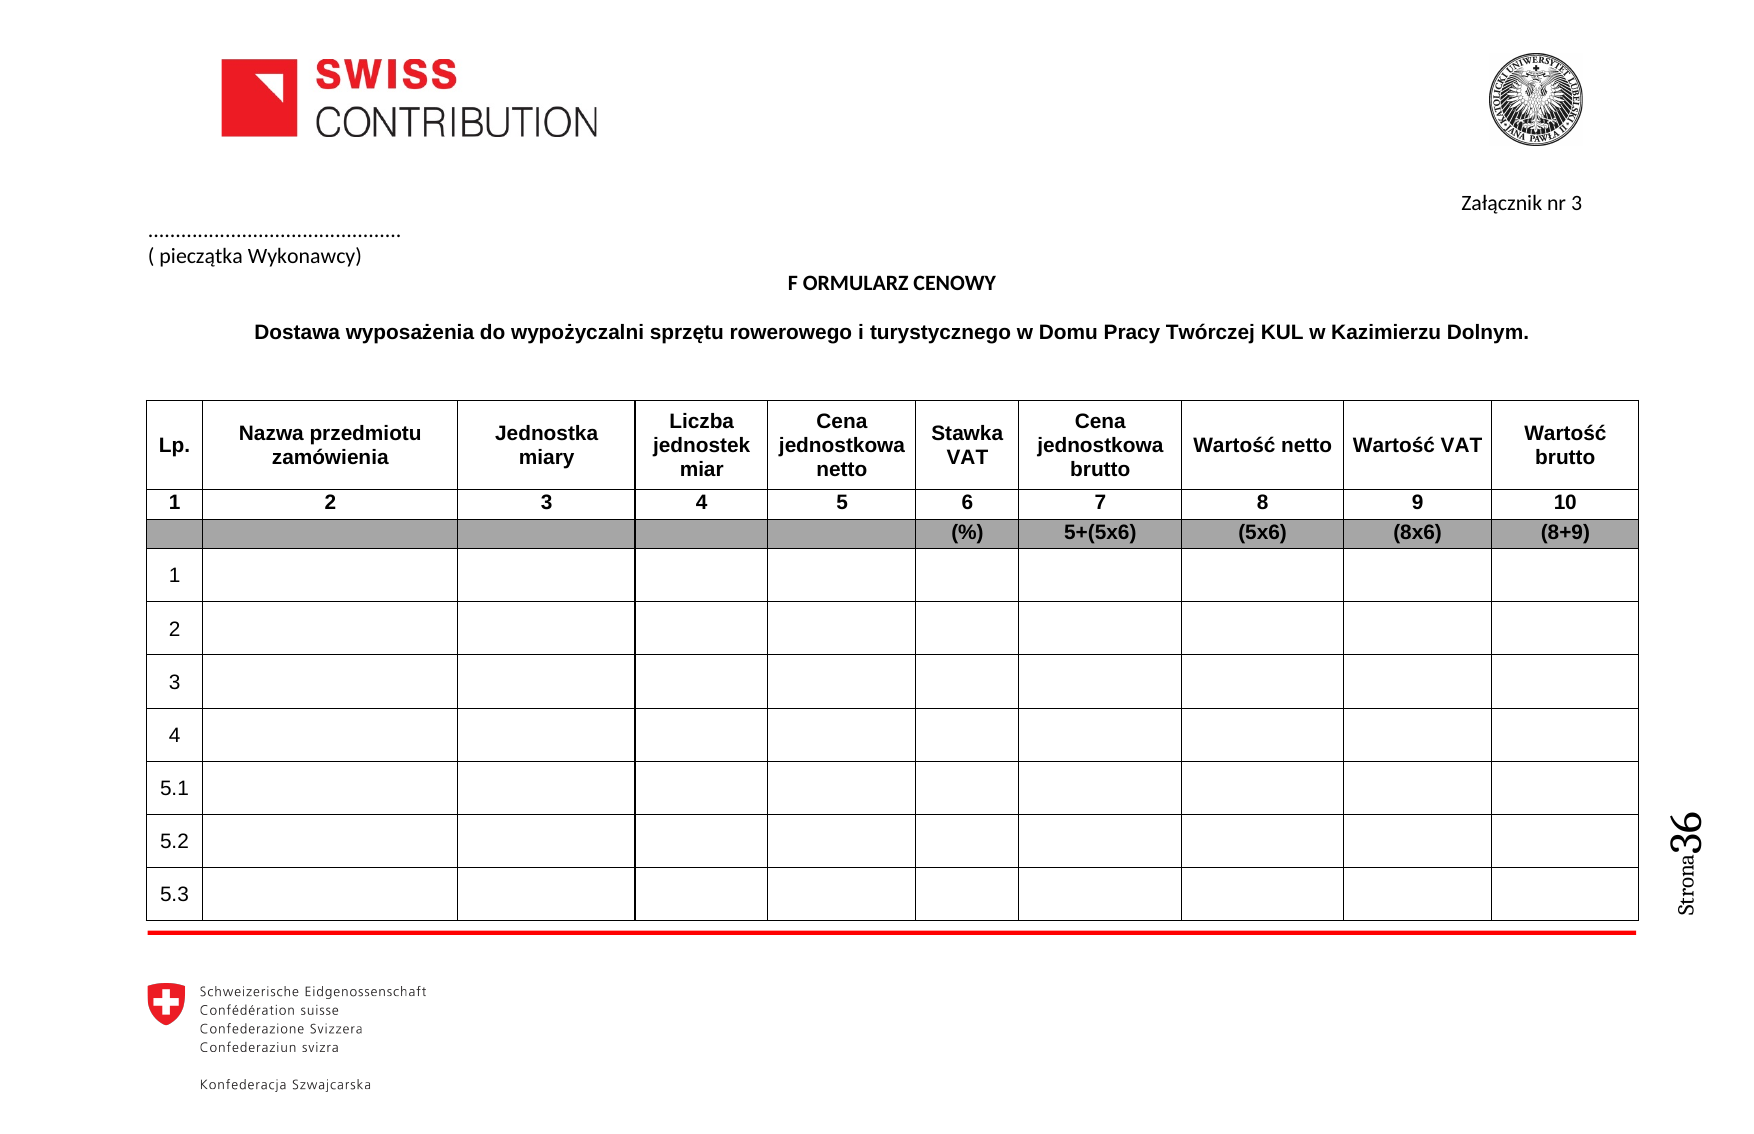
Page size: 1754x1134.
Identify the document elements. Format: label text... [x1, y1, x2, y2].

table_header Liczba jednostek miar [636, 401, 767, 489]
table_cell [1344, 655, 1491, 707]
table_header Jednostka miary [458, 401, 634, 489]
table_cell [1019, 602, 1181, 654]
table_cell [147, 520, 202, 548]
table_cell [636, 868, 767, 920]
table_cell [1344, 815, 1491, 867]
table_header Wartość brutto [1492, 401, 1638, 489]
table_cell [203, 762, 457, 814]
table_cell [458, 815, 634, 867]
table_cell [636, 655, 767, 707]
table_cell [203, 709, 457, 761]
table_cell 1 [147, 490, 202, 518]
table_cell 8 [1182, 490, 1343, 518]
table_header Lp. [147, 401, 202, 489]
table_cell (8+9) [1492, 520, 1638, 548]
table_cell [636, 709, 767, 761]
table_cell [203, 602, 457, 654]
table_cell [916, 868, 1018, 920]
table_header Cena jednostkowa netto [768, 401, 915, 489]
table_cell [768, 868, 915, 920]
table_cell [458, 762, 634, 814]
table_cell [1019, 655, 1181, 707]
table_cell [1492, 868, 1638, 920]
table_cell [1344, 549, 1491, 601]
table_cell [1492, 762, 1638, 814]
table_cell [1492, 655, 1638, 707]
table_cell 4 [636, 490, 767, 518]
table_cell [1492, 709, 1638, 761]
table_cell [458, 709, 634, 761]
table_cell [636, 520, 767, 548]
table_cell [768, 655, 915, 707]
table_cell 5.2 [147, 815, 202, 867]
table_cell [1182, 655, 1343, 707]
table_cell 5+(5x6) [1019, 520, 1181, 548]
table_cell (%) [916, 520, 1018, 548]
table_cell [768, 602, 915, 654]
table_cell [916, 762, 1018, 814]
table_cell [1182, 815, 1343, 867]
text Załącznik nr 3 [148, 189, 1636, 216]
table_cell [1344, 868, 1491, 920]
table_cell [636, 762, 767, 814]
table_cell 3 [458, 490, 634, 518]
table_header Wartość VAT [1344, 401, 1491, 489]
table_cell [1182, 709, 1343, 761]
table_cell 10 [1492, 490, 1638, 518]
table_cell [916, 815, 1018, 867]
table_cell 5.3 [147, 868, 202, 920]
table_cell 2 [203, 490, 457, 518]
table_cell [1182, 762, 1343, 814]
table_cell [916, 602, 1018, 654]
picture [1489, 53, 1583, 146]
table_cell [636, 815, 767, 867]
table_cell 3 [147, 655, 202, 707]
table_cell [203, 549, 457, 601]
table_cell [1019, 709, 1181, 761]
table_cell [458, 868, 634, 920]
table_cell 6 [916, 490, 1018, 518]
table_cell [1492, 815, 1638, 867]
text ( pieczątka Wykonawcy) [148, 242, 1636, 269]
table_cell [1182, 549, 1343, 601]
table_cell [1182, 602, 1343, 654]
table_cell [1182, 868, 1343, 920]
table_cell 7 [1019, 490, 1181, 518]
table_cell [1019, 815, 1181, 867]
table_cell (8x6) [1344, 520, 1491, 548]
table_header Wartość netto [1182, 401, 1343, 489]
table_cell [1019, 762, 1181, 814]
table_cell [203, 868, 457, 920]
table_cell [1344, 762, 1491, 814]
table_cell 4 [147, 709, 202, 761]
table_header Cena jednostkowa brutto [1019, 401, 1181, 489]
picture [221, 59, 597, 137]
table_cell 2 [147, 602, 202, 654]
picture [147, 983, 426, 1092]
table_cell [203, 815, 457, 867]
table_cell 5 [768, 490, 915, 518]
text .............................................. [148, 216, 1636, 242]
table_cell [1019, 549, 1181, 601]
table_cell [636, 549, 767, 601]
table_cell [203, 520, 457, 548]
table_cell [1019, 868, 1181, 920]
table_cell (5x6) [1182, 520, 1343, 548]
table_cell [768, 709, 915, 761]
table_cell [1344, 709, 1491, 761]
text Dostawa wyposażenia do wypożyczalni sprzętu rowerowego i turystycznego w Domu Pracy Twórczej KUL w Kazimierzu Dolnym. [148, 320, 1636, 344]
table_cell [768, 520, 915, 548]
table_cell [768, 815, 915, 867]
table_cell [1492, 602, 1638, 654]
table_cell 9 [1344, 490, 1491, 518]
table_cell [768, 549, 915, 601]
text F ORMULARZ CENOWY [148, 269, 1636, 296]
table_cell [636, 602, 767, 654]
table_cell [203, 655, 457, 707]
table_cell [916, 655, 1018, 707]
table_cell [916, 709, 1018, 761]
table_cell [768, 762, 915, 814]
table_header Nazwa przedmiotu zamówienia [203, 401, 457, 489]
table_cell 1 [147, 549, 202, 601]
table_cell [1344, 602, 1491, 654]
table_cell [458, 520, 634, 548]
table_cell [916, 549, 1018, 601]
table_cell 5.1 [147, 762, 202, 814]
table_cell [458, 602, 634, 654]
table_header Stawka VAT [916, 401, 1018, 489]
table_cell [458, 655, 634, 707]
table_cell [1492, 549, 1638, 601]
table_cell [458, 549, 634, 601]
